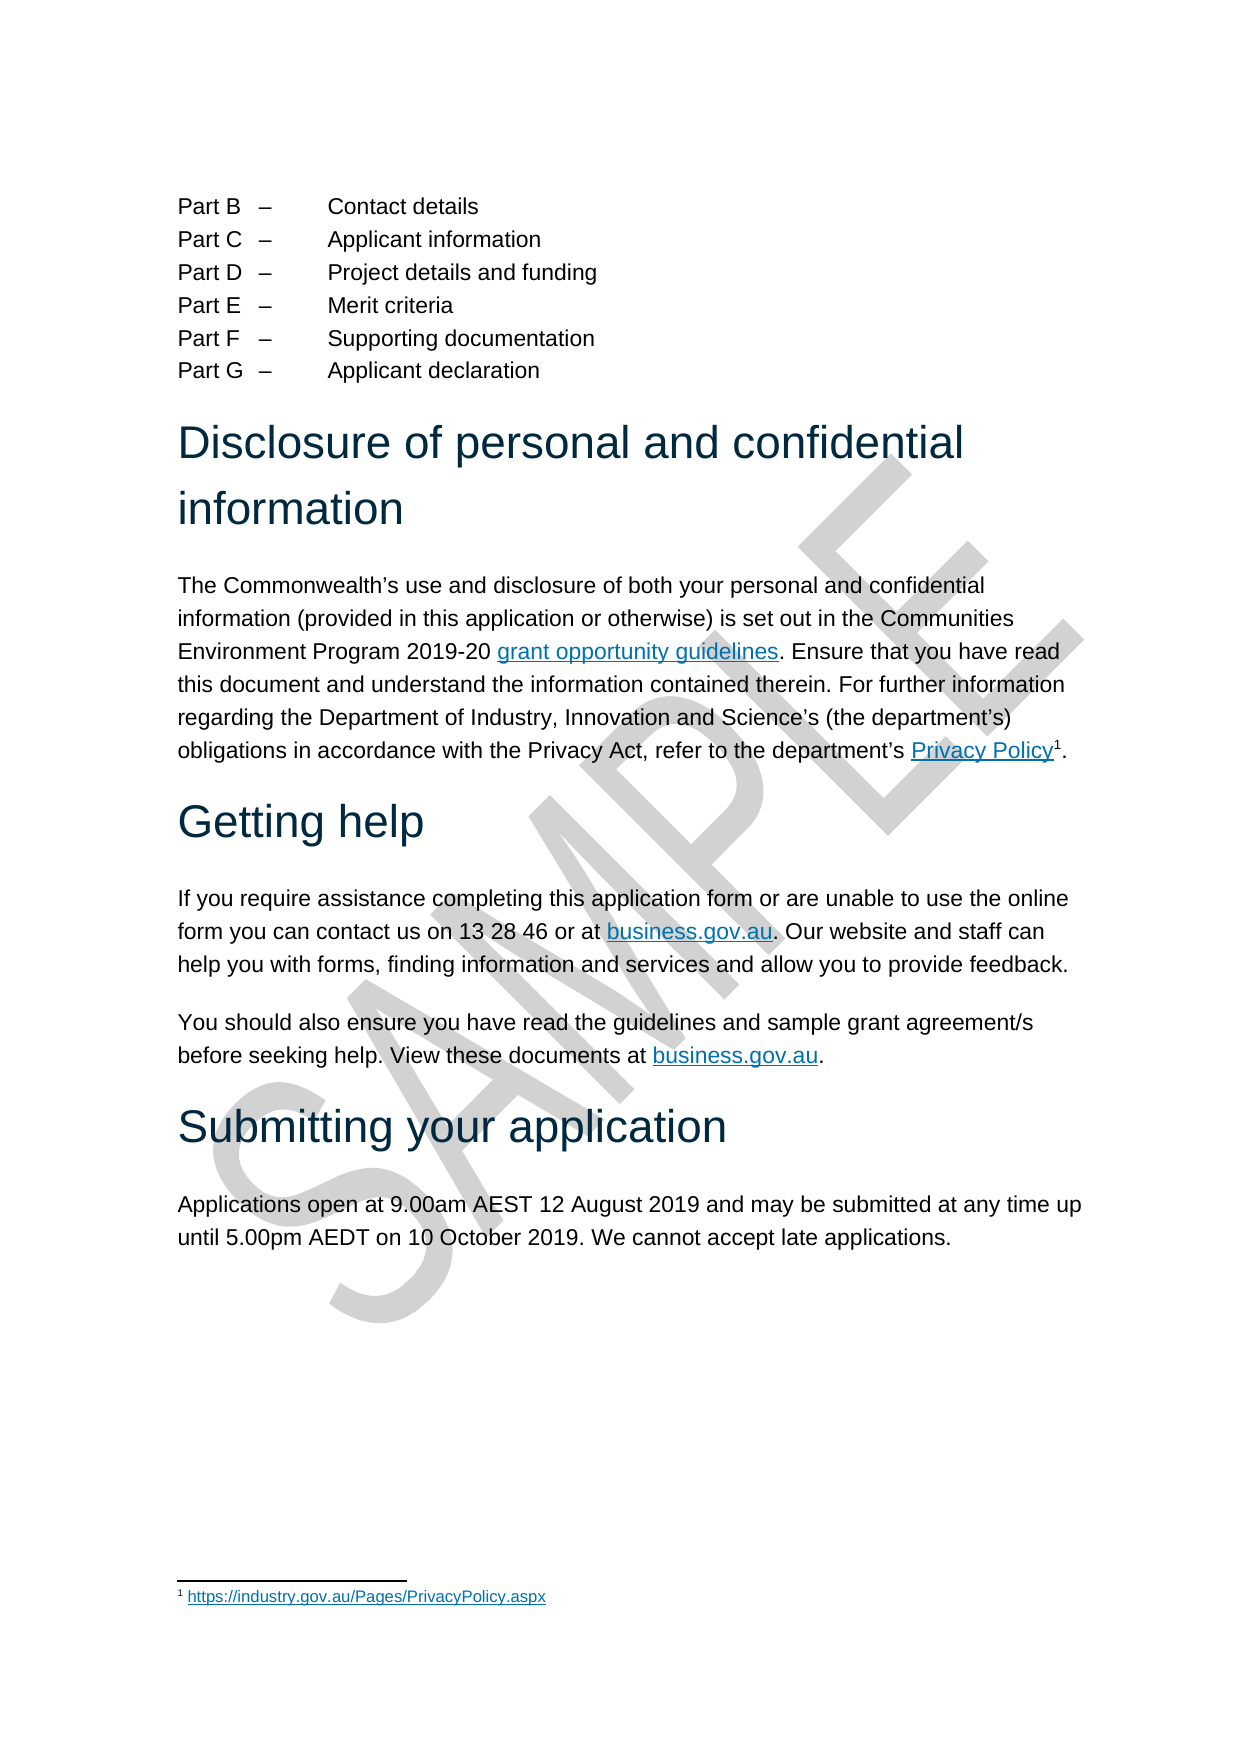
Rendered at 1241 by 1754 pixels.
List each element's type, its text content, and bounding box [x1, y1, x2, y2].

list Part E – Merit criteria [177, 292, 1092, 318]
subtitle Submitting your application [177, 1100, 1092, 1153]
text The Commonwealth’s use and disclosure of both your personal and confidential information (provided in this application or otherwise) is set out in the Communities Environment Program 2019-20 grant opportunity guidelines. Ensure that you have read this document and understand the information contained therein. For further information regarding the Department of Industry, Innovation and Science’s (the department’s) obligations in accordance with the Privacy Act, refer to the department’s Privacy Policy. [177, 572, 1092, 763]
list Part B – Contact details [177, 193, 1092, 219]
list Part G – Applicant declaration [177, 357, 1092, 384]
text You should also ensure you have read the guidelines and sample grant agreement/s before seeking help. View these documents at business.gov.au. [177, 1009, 1092, 1068]
text Applications open at 9.00am AEST 12 August 2019 and may be submitted at any time up until 5.00pm AEDT on 10 October 2019. We cannot accept late applications. [177, 1191, 1092, 1250]
subtitle Getting help [177, 794, 1092, 847]
list Part D – Project details and funding [177, 259, 1092, 285]
list Part F – Supporting documentation [177, 324, 1092, 351]
subtitle Disclosure of personal and confidential information [177, 415, 1092, 534]
list Part C – Applicant information [177, 226, 1092, 252]
text If you require assistance completing this application form or are unable to use the online form you can contact us on 13 28 46 or at business.gov.au. Our website and staff can help you with forms, finding information and services and allow you to provide feedback. [177, 885, 1092, 978]
